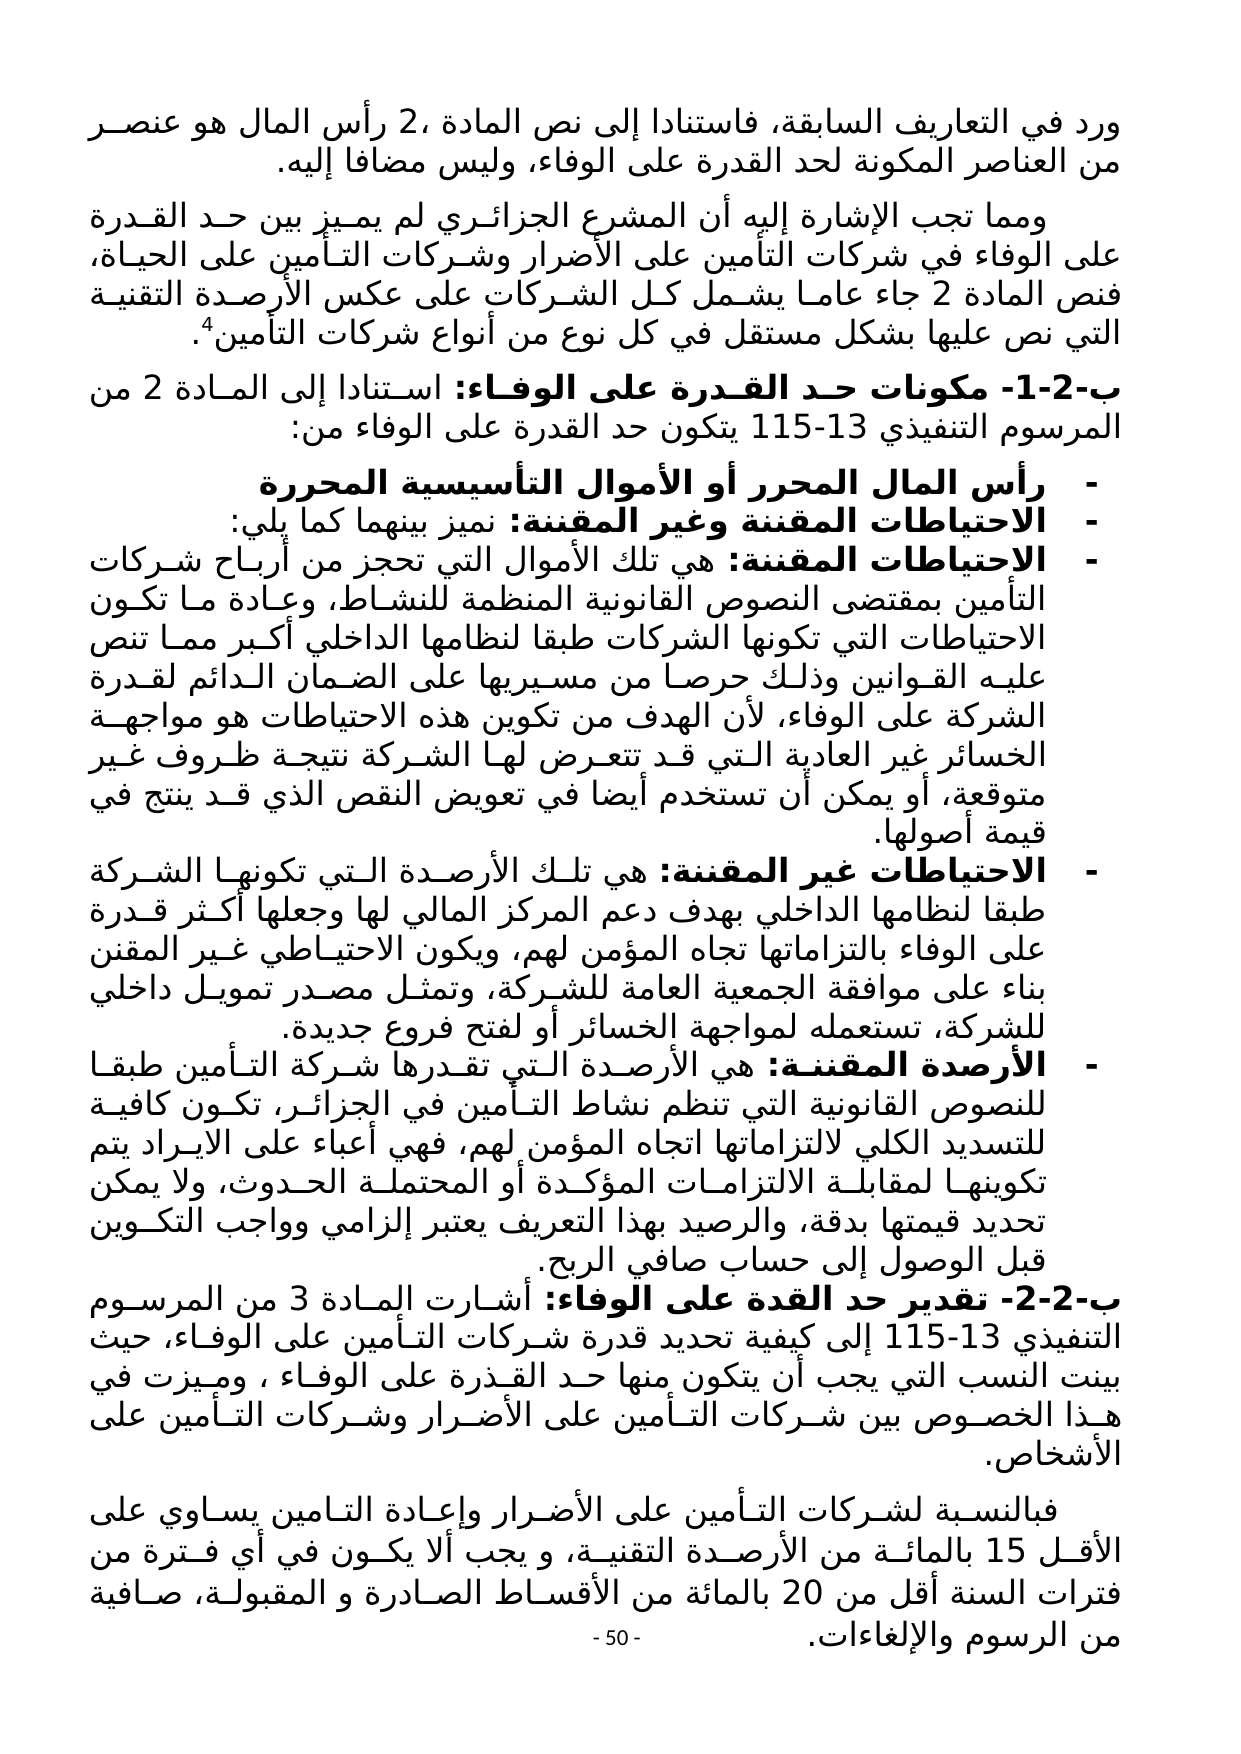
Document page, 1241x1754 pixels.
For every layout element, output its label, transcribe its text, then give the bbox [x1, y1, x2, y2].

list الاحتياطات المقننة وغير المقننة: نميز بينهما كما يلي: [89, 502, 1084, 541]
text ومما تجب الإشارة إليه أن المشرع الجزائري لم يميز بين حد القدرة على الوفاء في شركات التأمين على الأضرار وشركات التأمين على الحياة، فنص المادة 2 جاء عاما يشمل كل الشركات على عكس الأرصدة التقنية التي نص عليها بشكل مستقل في كل نوع من أنواع شركات التأمين. [89, 197, 1122, 352]
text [89, 102, 1122, 180]
list الأرصدة المقننة: هي الأرصدة التي تقدرها شركة التأمين طبقا للنصوص القانونية التي تنظم نشاط التأمين في الجزائر، تكون كافية للتسديد الكلي لالتزاماتها اتجاه المؤمن لهم، فهي أعباء على الايراد يتم تكوينها لمقابلة الالتزامات المؤكدة أو المحتملة الحدوث، ولا يمكن تحديد قيمتها بدقة، والرصيد بهذا التعريف يعتبر إلزامي وواجب التكوين قبل الوصول إلى حساب صافي الربح. [89, 1046, 1084, 1279]
list الاحتياطات غير المقننة: هي تلك الأرصدة التي تكونها الشركة طبقا لنظامها الداخلي بهدف دعم المركز المالي لها وجعلها أكثر قدرة على الوفاء بالتزاماتها تجاه المؤمن لهم، ويكون الاحتياطي غير المقنن بناء على موافقة الجمعية العامة للشركة، وتمثل مصدر تمويل داخلي للشركة، تستعمله لمواجهة الخسائر أو لفتح فروع جديدة. [89, 852, 1084, 1046]
text ب-2-2- تقدير حد القدة على الوفاء: أشارت المادة 3 من المرسوم التنفيذي 13-115 إلى كيفية تحديد قدرة شركات التأمين على الوفاء، حيث بينت النسب التي يجب أن يتكون منها حد القذرة على الوفاء ، وميزت في هذا الخصوص بين شركات التأمين على الأضرار وشركات التأمين على الأشخاص. [89, 1279, 1122, 1473]
text فبالنسبة لشركات التأمين على الأضرار وإعادة التامين يساوي على الأقل 15 بالمائة من الأرصدة التقنية، و يجب ألا يكون في أي فترة من فترات السنة أقل من 20 بالمائة من الأقساط الصادرة و المقبولة، صافية من الرسوم والإلغاءات. [89, 1490, 1122, 1654]
list رأس المال المحرر أو الأموال التأسيسية المحررة [89, 463, 1084, 502]
text ب-2-1- مكونات حد القدرة على الوفاء: استنادا إلى المادة 2 من المرسوم التنفيذي 13-115 يتكون حد القدرة على الوفاء من: [89, 369, 1122, 446]
list الاحتياطات المقننة: هي تلك الأموال التي تحجز من أرباح شركات التأمين بمقتضى النصوص القانونية المنظمة للنشاط، وعادة ما تكون الاحتياطات التي تكونها الشركات طبقا لنظامها الداخلي أكبر مما تنص عليه القوانين وذلك حرصا من مسيريها على الضمان الدائم لقدرة الشركة على الوفاء، لأن الهدف من تكوين هذه الاحتياطات هو مواجهة الخسائر غير العادية التي قد تتعرض لها الشركة نتيجة ظروف غير متوقعة، أو يمكن أن تستخدم أيضا في تعويض النقص الذي قد ينتج في قيمة أصولها. [89, 541, 1084, 852]
